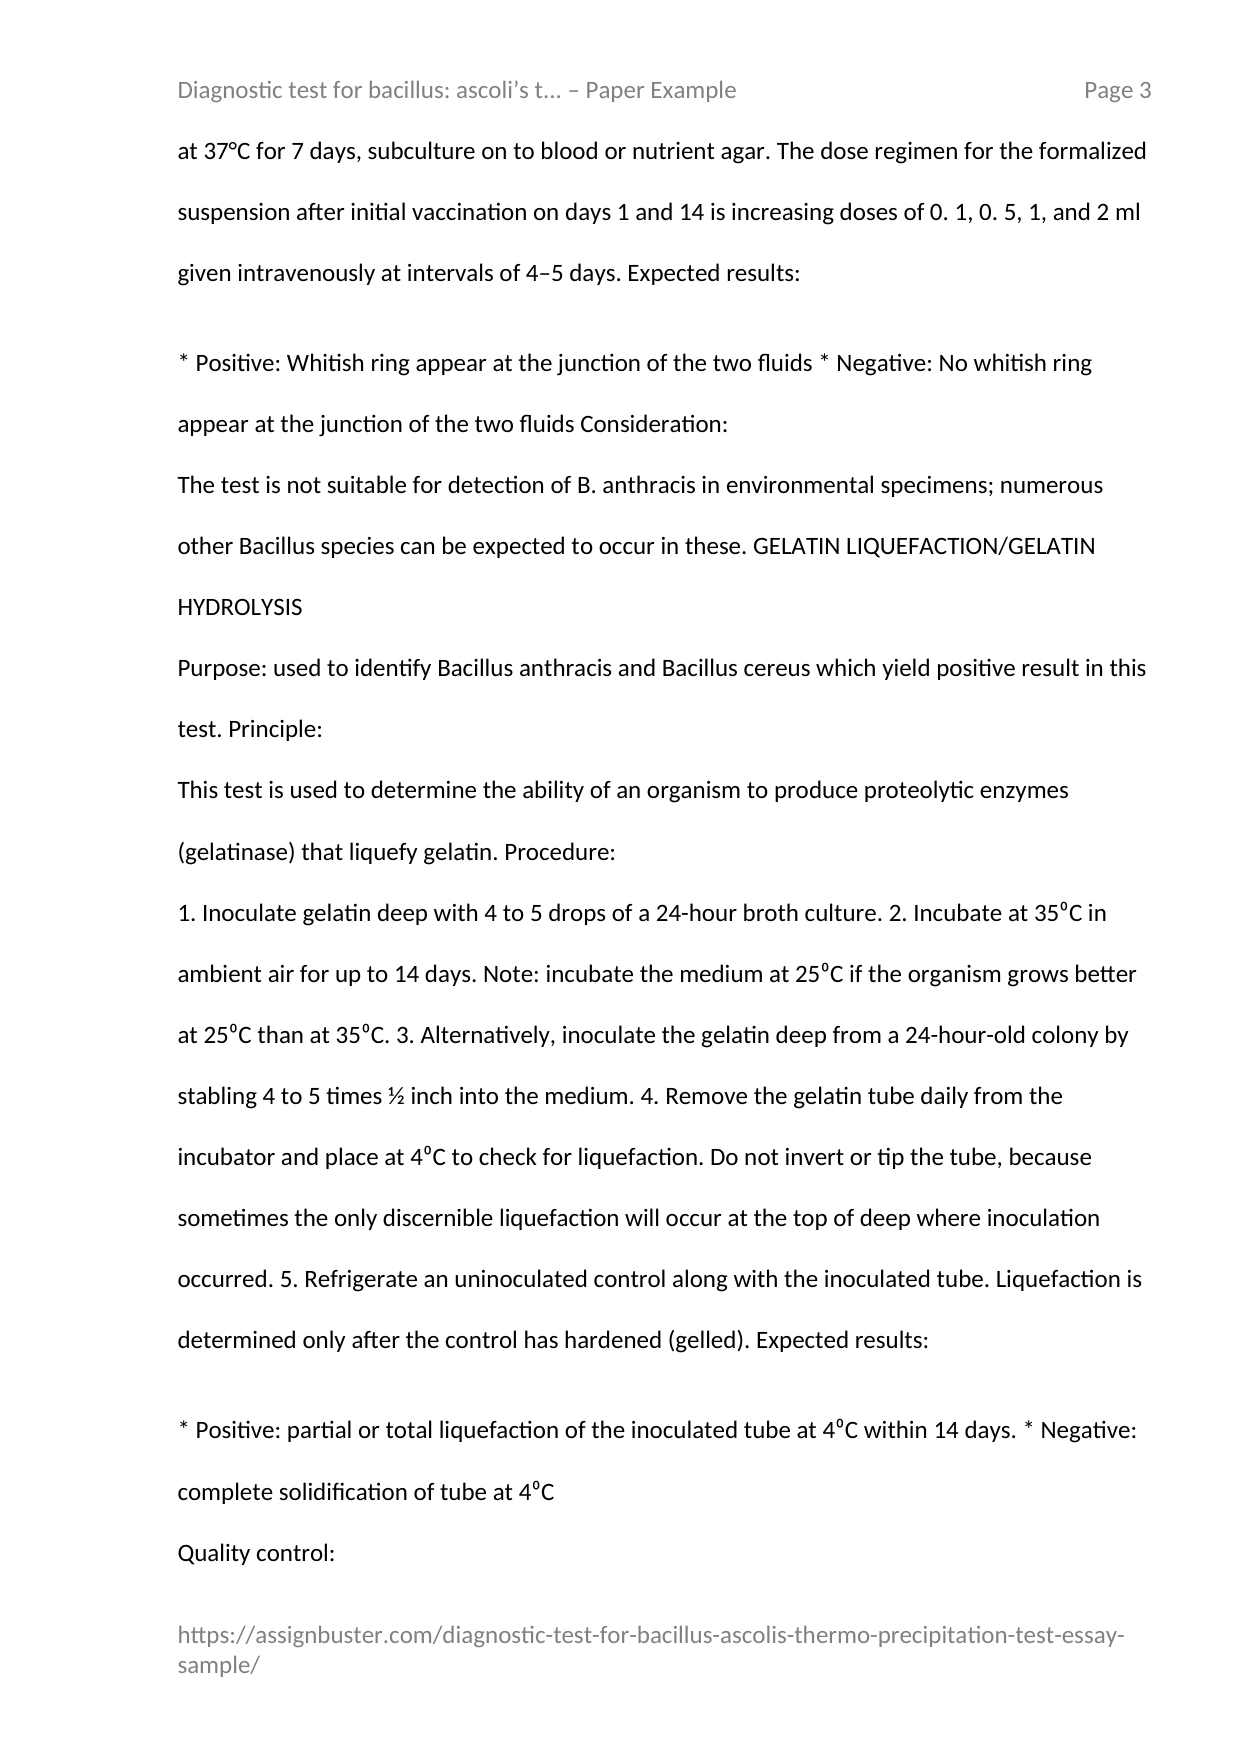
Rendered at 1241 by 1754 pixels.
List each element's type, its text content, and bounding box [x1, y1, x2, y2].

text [177, 1414, 1152, 1567]
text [177, 135, 1152, 287]
text * Positive: Whitish ring appear at the junction of the two fluids * Negative: No whitish ring appear at the junction of the two fluids Consideration: The test is not suitable for detection of B. anthracis in environmental specimens; numerous other Bacillus species can be expected to occur in these. GELATIN LIQUEFACTION/GELATIN HYDROLYSIS Purpose: used to identify Bacillus anthracis and Bacillus cereus which yield positive result in this test. Principle: This test is used to determine the ability of an organism to produce proteolytic enzymes (gelatinase) that liquefy gelatin. Procedure: 1. Inoculate gelatin deep with 4 to 5 drops of a 24-hour broth culture. 2. Incubate at 35⁰C in ambient air for up to 14 days. Note: incubate the medium at 25⁰C if the organism grows better at 25⁰C than at 35⁰C. 3. Alternatively, inoculate the gelatin deep from a 24-hour-old colony by stabling 4 to 5 times ½ inch into the medium. 4. Remove the gelatin tube daily from the incubator and place at 4⁰C to check for liquefaction. Do not invert or tip the tube, because sometimes the only discernible liquefaction will occur at the top of deep where inoculation occurred. 5. Refrigerate an uninoculated control along with the inoculated tube. Liquefaction is determined only after the control has hardened (gelled). Expected results: [177, 347, 1152, 1354]
